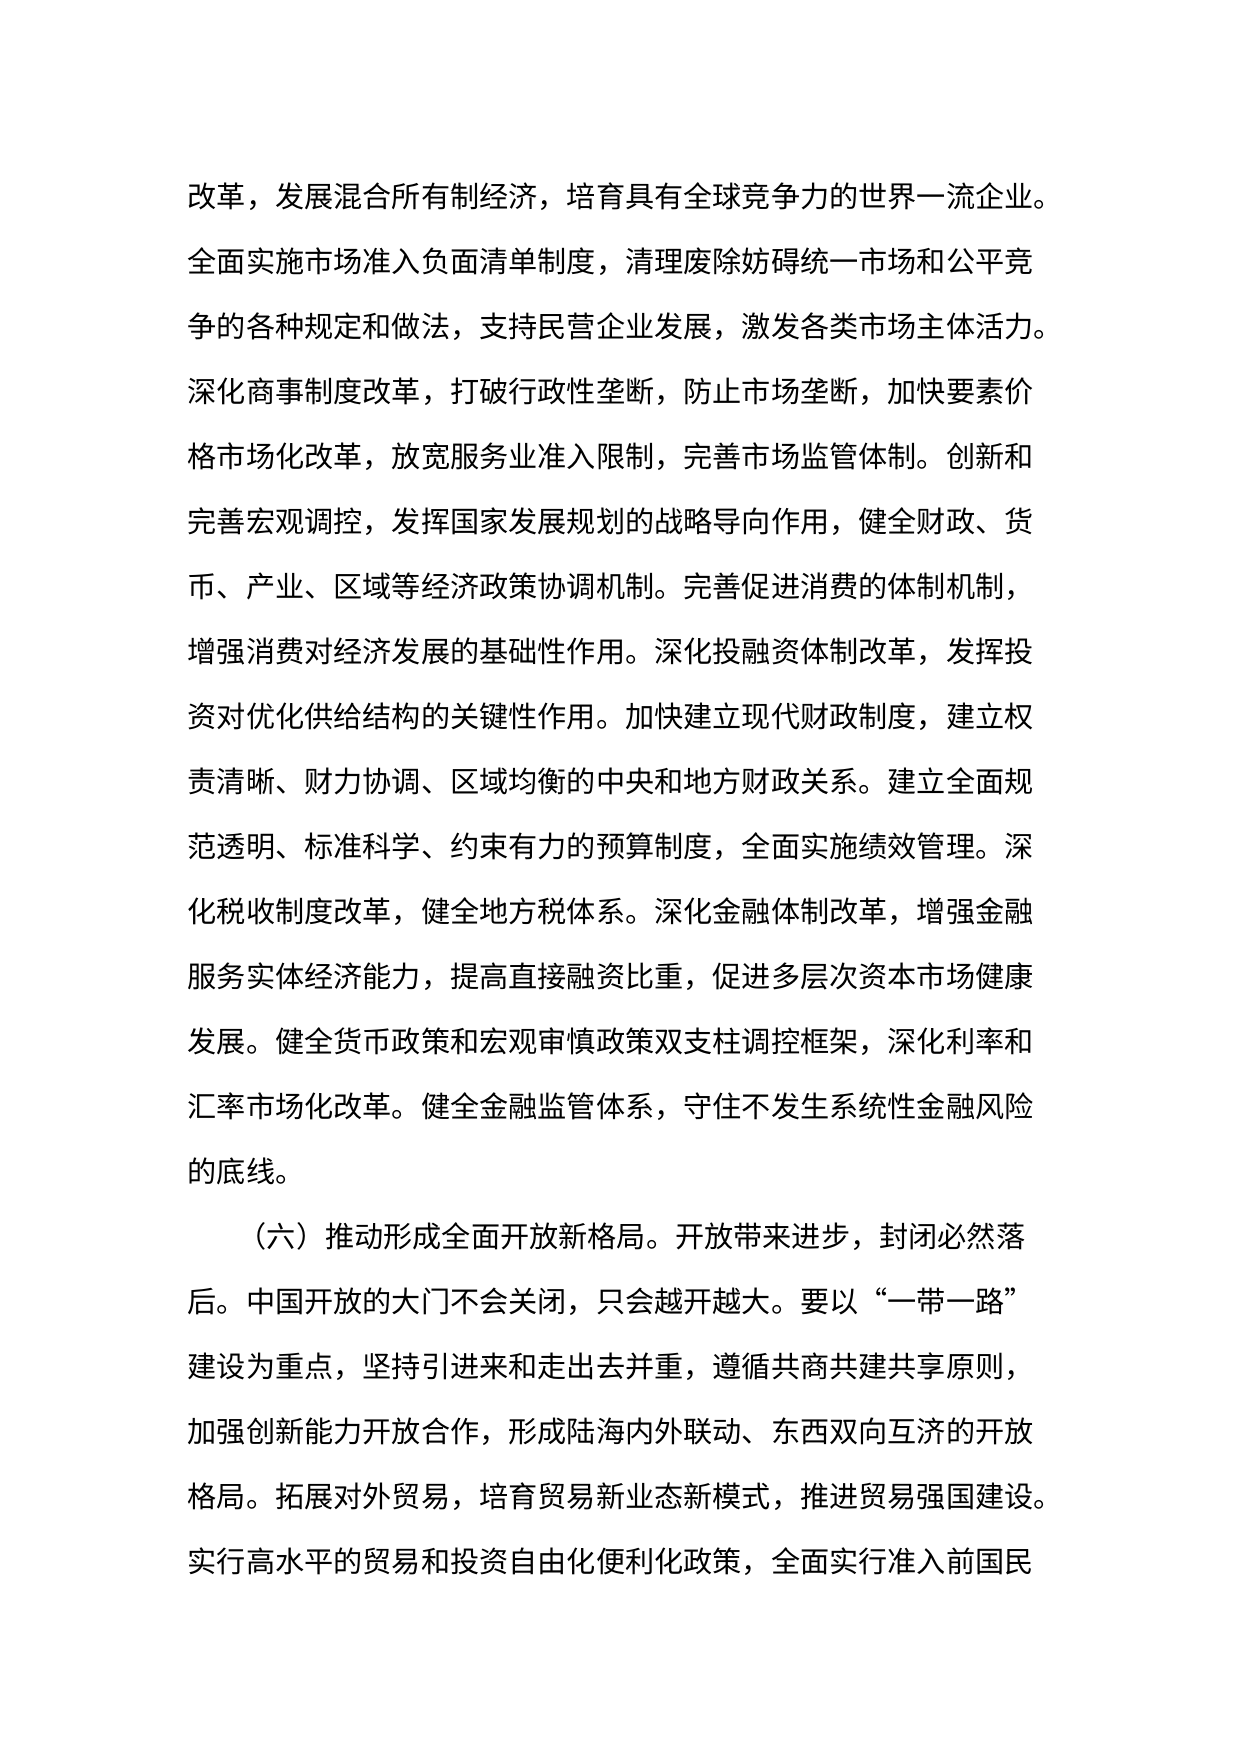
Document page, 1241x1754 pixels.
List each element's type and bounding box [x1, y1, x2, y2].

text [187, 162, 1053, 1202]
text [187, 1202, 1053, 1592]
